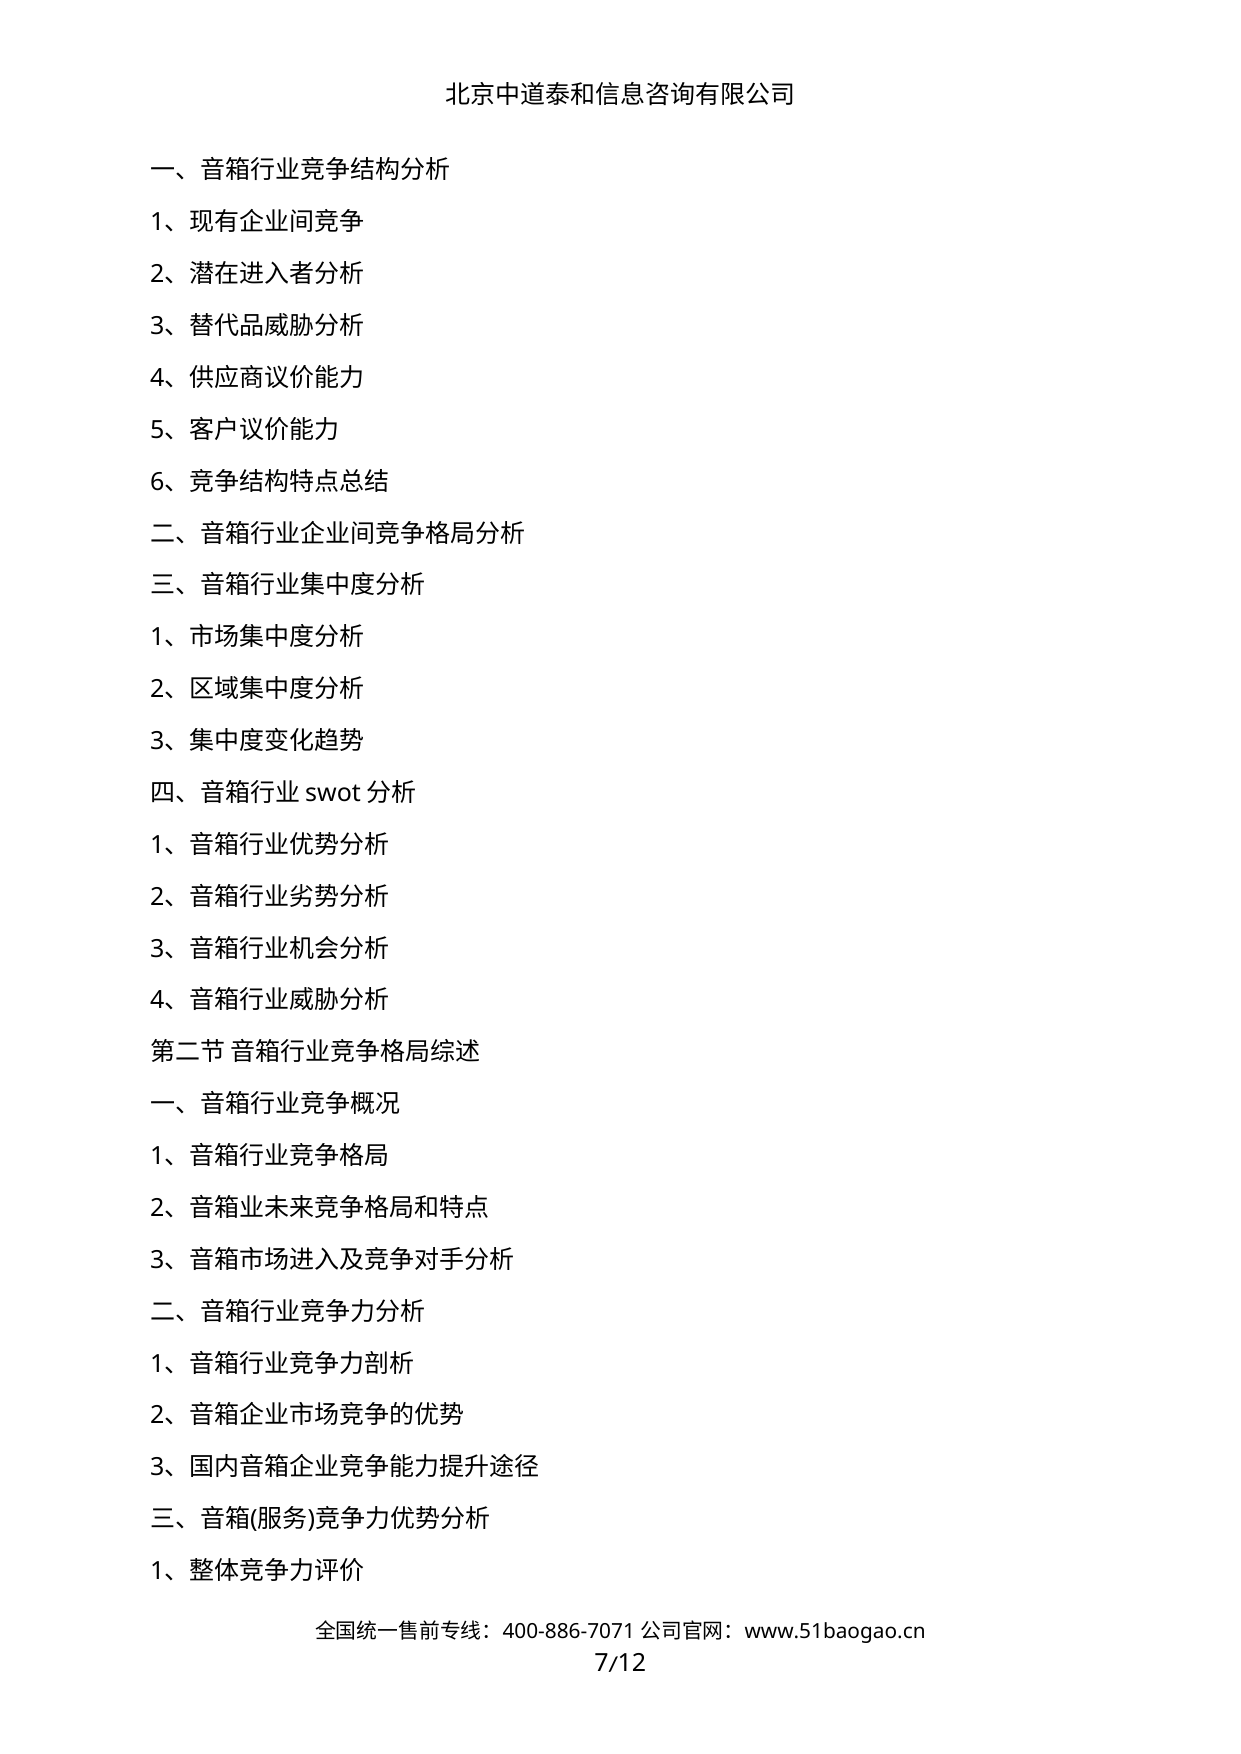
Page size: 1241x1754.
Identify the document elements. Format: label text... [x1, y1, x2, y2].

text 2、潜在进入者分析 [150, 254, 1090, 290]
text 1、音箱行业竞争力剖析 [150, 1343, 1090, 1379]
text 1、音箱行业竞争格局 [150, 1136, 1090, 1172]
text 2、音箱行业劣势分析 [150, 876, 1090, 912]
text 2、音箱企业市场竞争的优势 [150, 1395, 1090, 1431]
text 二、音箱行业竞争力分析 [150, 1291, 1090, 1327]
text 2、区域集中度分析 [150, 669, 1090, 705]
text 1、音箱行业优势分析 [150, 824, 1090, 861]
text 1、整体竞争力评价 [150, 1551, 1090, 1587]
text 一、音箱行业竞争结构分析 [150, 150, 1090, 186]
text 1、市场集中度分析 [150, 617, 1090, 653]
text 3、音箱行业机会分析 [150, 928, 1090, 964]
text 1、现有企业间竞争 [150, 202, 1090, 238]
text 6、竞争结构特点总结 [150, 461, 1090, 497]
text 4、音箱行业威胁分析 [150, 980, 1090, 1016]
text 3、音箱市场进入及竞争对手分析 [150, 1239, 1090, 1276]
text 5、客户议价能力 [150, 409, 1090, 446]
text 一、音箱行业竞争概况 [150, 1084, 1090, 1120]
text 3、替代品威胁分析 [150, 306, 1090, 342]
text 3、国内音箱企业竞争能力提升途径 [150, 1447, 1090, 1483]
text 4、供应商议价能力 [150, 357, 1090, 394]
text 三、音箱(服务)竞争力优势分析 [150, 1499, 1090, 1535]
text 第二节 音箱行业竞争格局综述 [150, 1032, 1090, 1068]
text 二、音箱行业企业间竞争格局分析 [150, 513, 1090, 549]
text 三、音箱行业集中度分析 [150, 565, 1090, 601]
text 四、音箱行业swot分析 [150, 772, 1090, 809]
text 2、音箱业未来竞争格局和特点 [150, 1187, 1090, 1224]
text 3、集中度变化趋势 [150, 721, 1090, 757]
